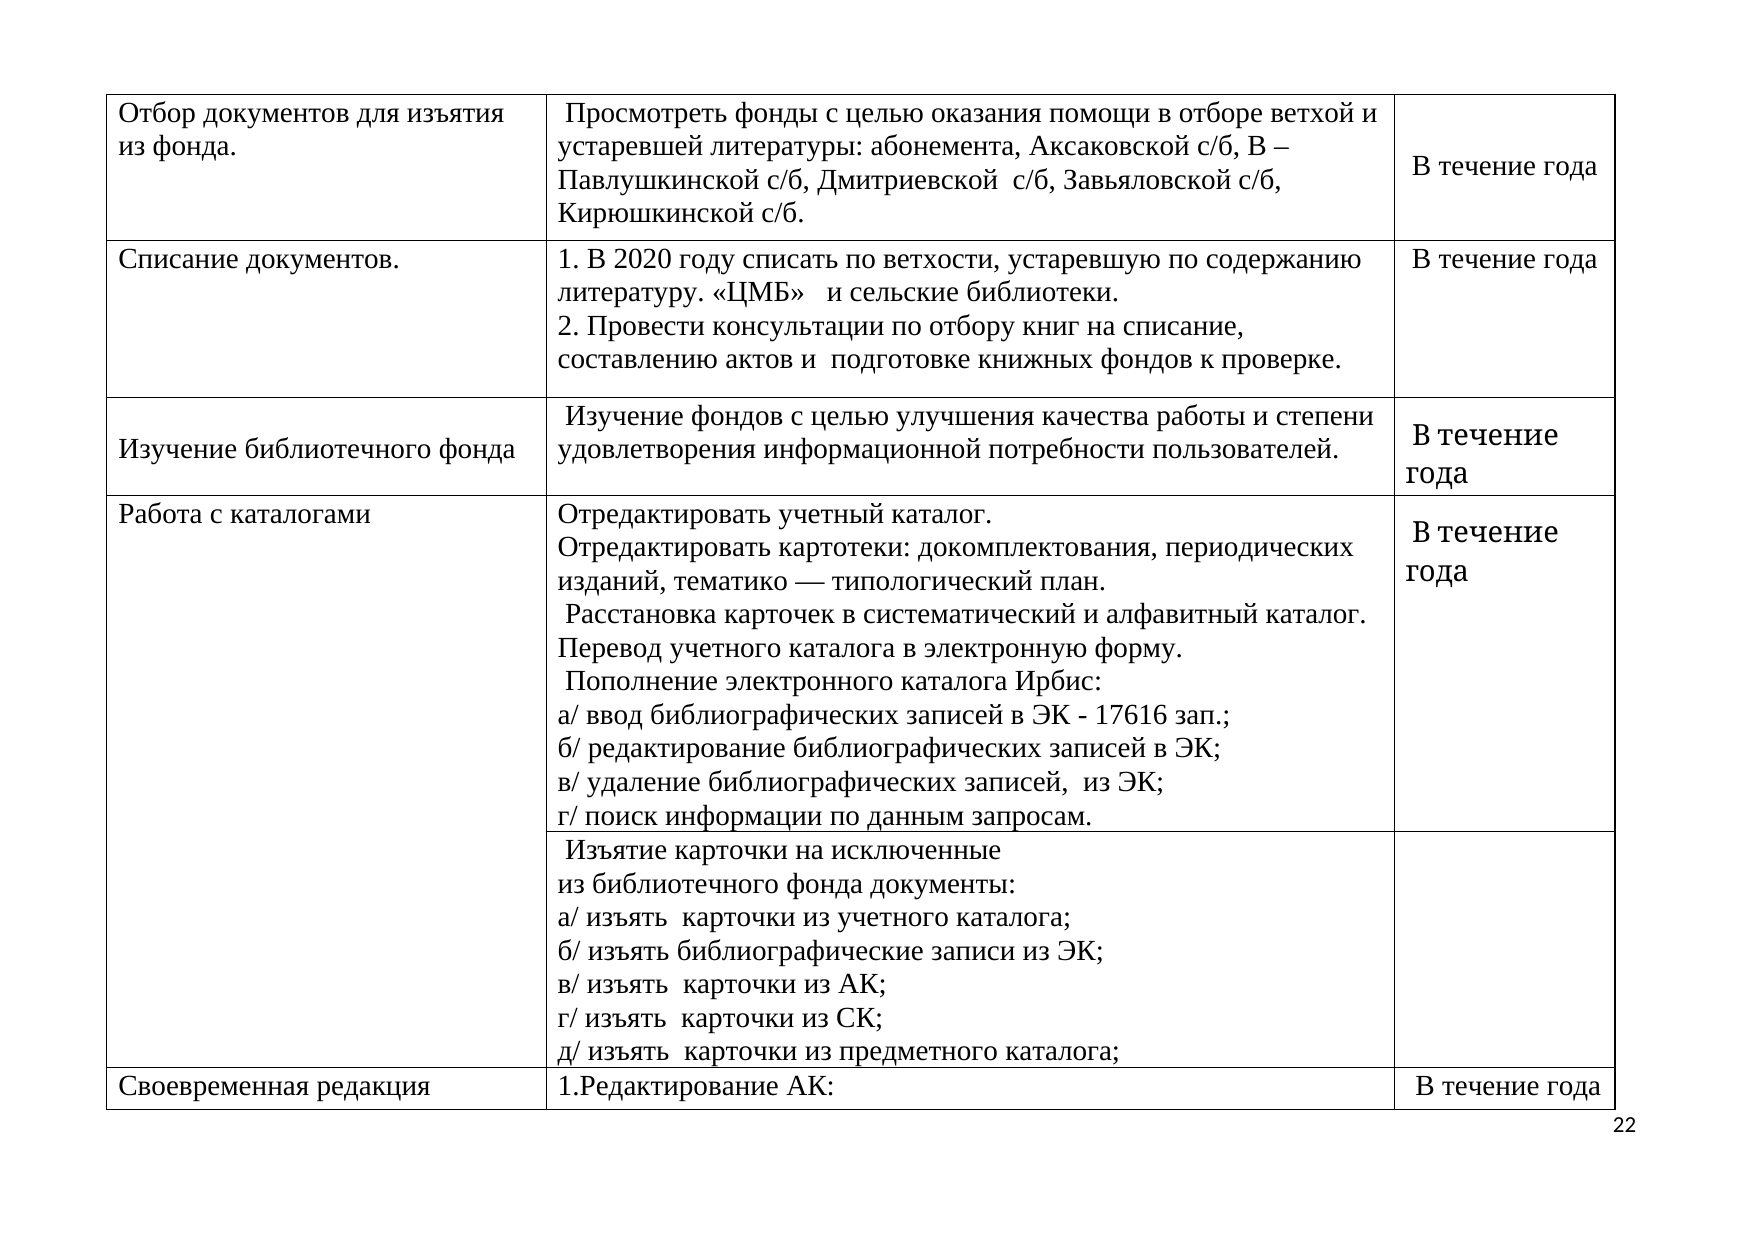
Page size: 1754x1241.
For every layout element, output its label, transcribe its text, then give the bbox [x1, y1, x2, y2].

table_cell В течение года [1395, 398, 1614, 495]
table_cell Изъятие карточки на исключенные из библиотечного фонда документы: а/ изъять карточки из учетного каталога; б/ изъять библиографические записи из ЭК; в/ изъять карточки из АК; г/ изъять карточки из СК; д/ изъять карточки из предметного каталога; [547, 832, 1394, 1067]
table_cell Отредактировать учетный каталог. Отредактировать картотеки: докомплектования, периодических изданий, тематико — типологический план. Расстановка карточек в систематический и алфавитный каталог. Перевод учетного каталога в электронную форму. Пополнение электронного каталога Ирбис: а/ ввод библиографических записей в ЭК - 17616 зап.; б/ редактирование библиографических записей в ЭК; в/ удаление библиографических записей, из ЭК; г/ поиск информации по данным запросам. [547, 496, 1394, 831]
table_cell В течение года [1395, 1068, 1614, 1109]
table_cell Списание документов. [107, 241, 546, 397]
table_cell [1395, 832, 1614, 1067]
table_cell Изучение библиотечного фонда [107, 398, 546, 495]
table_cell Просмотреть фонды с целью оказания помощи в отборе ветхой и устаревшей литературы: абонемента, Аксаковской с/б, В – Павлушкинской с/б, Дмитриевской с/б, Завьяловской с/б, Кирюшкинской с/б. [547, 95, 1394, 240]
table_cell В течение года [1395, 241, 1614, 397]
table_cell В течение года [1395, 95, 1614, 240]
table_cell Работа с каталогами [107, 496, 546, 1067]
table_cell Отбор документов для изъятия из фонда. [107, 95, 546, 240]
table_cell 1. В 2020 году списать по ветхости, устаревшую по содержанию литературу. «ЦМБ» и сельские библиотеки. 2. Провести консультации по отбору книг на списание, составлению актов и подготовке книжных фондов к проверке. [547, 241, 1394, 397]
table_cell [547, 1068, 1394, 1109]
table_cell В течение года [1395, 496, 1614, 831]
table_cell Изучение фондов с целью улучшения качества работы и степени удовлетворения информационной потребности пользователей. [547, 398, 1394, 495]
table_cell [107, 1068, 546, 1109]
